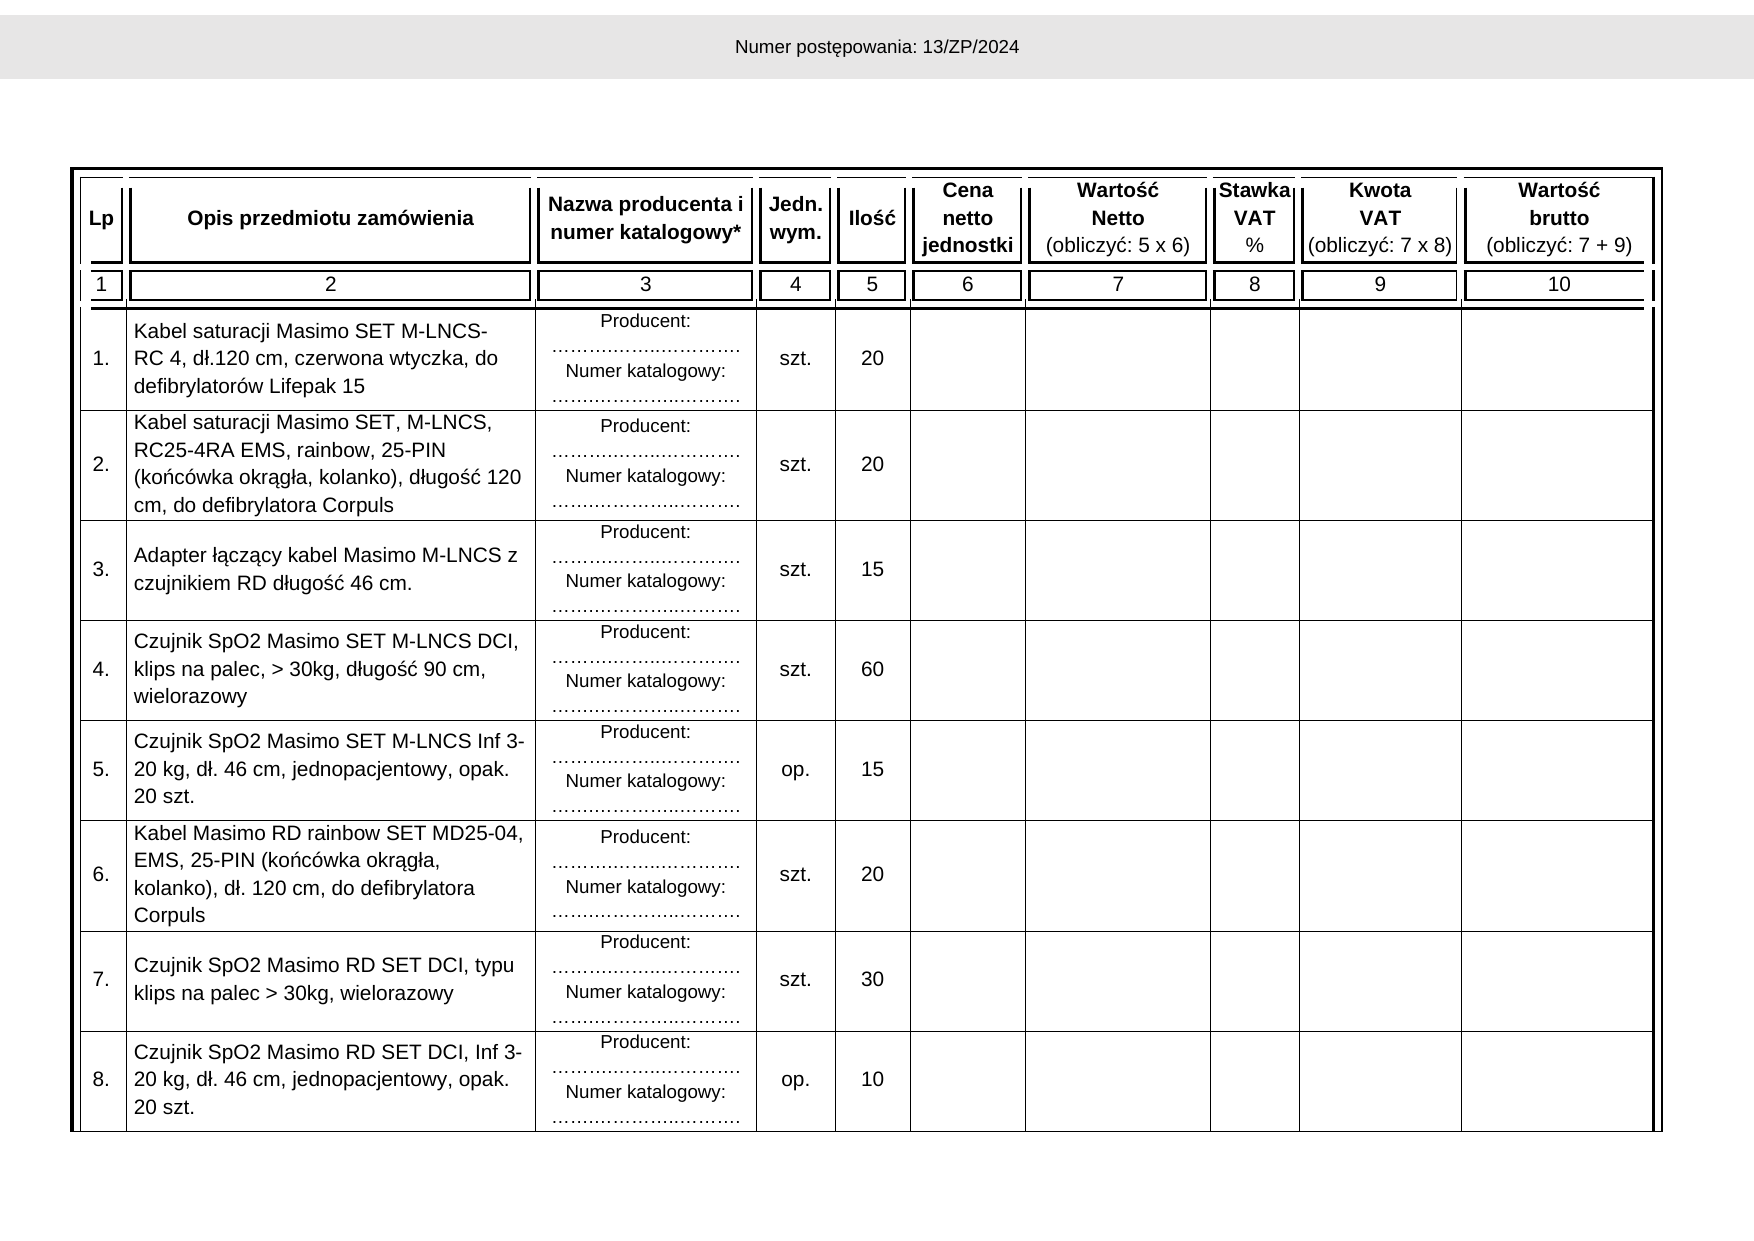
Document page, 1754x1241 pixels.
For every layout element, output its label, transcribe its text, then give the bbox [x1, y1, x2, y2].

table_cell Czujnik SpO2 Masimo RD SET DCI, typu klips na palec > 30kg, wielorazowy [127, 932, 535, 1031]
table_cell [1211, 411, 1299, 520]
table_cell 3. [81, 521, 126, 620]
table_header Wartość Netto (obliczyć: 5 x 6) [1026, 170, 1210, 261]
table_cell Producent: ……….……..…………. Numer katalogowy: …….…………..………. [536, 310, 756, 409]
table_cell Producent: ……….……..…………. Numer katalogowy: …….…………..………. [536, 411, 756, 520]
table_header Nazwa producenta i numer katalogowy* [535, 170, 756, 261]
table_header Wartość brutto (obliczyć: 7 + 9) [1461, 170, 1657, 261]
table_cell 2 [126, 261, 535, 299]
table_cell 10 [836, 1032, 910, 1131]
table_cell 4. [81, 621, 126, 720]
table_cell [1462, 411, 1652, 520]
table_cell 1 [76, 261, 126, 299]
table_cell 15 [836, 521, 910, 620]
table_cell [911, 821, 1025, 931]
table_cell 5 [835, 261, 910, 299]
table_cell szt. [757, 821, 835, 931]
table_cell 20 [836, 411, 910, 520]
table_cell szt. [757, 310, 835, 409]
table_cell 6 [910, 261, 1026, 299]
table_cell [1462, 932, 1652, 1031]
table_cell [1300, 299, 1461, 307]
table_cell 10 [1461, 261, 1657, 299]
table_cell 9 [1299, 261, 1461, 299]
table_cell Producent: ……….……..…………. Numer katalogowy: …….…………..………. [536, 932, 756, 1031]
table_cell [911, 932, 1025, 1031]
table_cell [1026, 932, 1210, 1031]
table_cell [1300, 821, 1461, 931]
table_cell [1300, 521, 1461, 620]
table_cell szt. [757, 621, 835, 720]
table_cell [911, 1032, 1025, 1131]
table_cell [1026, 299, 1210, 307]
table_cell 20 [836, 310, 910, 409]
table_cell [1462, 821, 1652, 931]
table_header Cena netto jednostki [910, 170, 1026, 261]
table_cell [1026, 411, 1210, 520]
table_header Lp [76, 170, 126, 261]
table_cell [1211, 521, 1299, 620]
table_header Stawka VAT % [1210, 170, 1299, 261]
table_cell Czujnik SpO2 Masimo RD SET DCI, Inf 3-20 kg, dł. 46 cm, jednopacjentowy, opak. 20 szt. [127, 1032, 535, 1131]
table_cell szt. [757, 521, 835, 620]
table_cell Czujnik SpO2 Masimo SET M-LNCS DCI, klips na palec, > 30kg, długość 90 cm, wielorazowy [127, 621, 535, 720]
table_cell [1211, 932, 1299, 1031]
table_cell szt. [757, 932, 835, 1031]
table_cell [1026, 521, 1210, 620]
table_cell op. [757, 1032, 835, 1131]
table_header Kwota VAT (obliczyć: 7 x 8) [1299, 170, 1461, 261]
table_header Opis przedmiotu zamówienia [126, 170, 535, 261]
table_cell [1211, 299, 1299, 307]
table_cell op. [757, 721, 835, 820]
table_cell 7. [81, 932, 126, 1031]
table_cell [911, 621, 1025, 720]
table_cell Producent: ……….……..…………. Numer katalogowy: …….…………..………. [536, 521, 756, 620]
table_cell [1026, 721, 1210, 820]
table_cell 30 [836, 932, 910, 1031]
table_cell [1300, 932, 1461, 1031]
table_cell Adapter łączący kabel Masimo M-LNCS z czujnikiem RD długość 46 cm. [127, 521, 535, 620]
table_cell [1026, 821, 1210, 931]
table_cell [1300, 721, 1461, 820]
table_cell [1462, 621, 1652, 720]
table_cell [1211, 1032, 1299, 1131]
table_cell 8 [1210, 261, 1299, 299]
table_cell Producent: ……….……..…………. Numer katalogowy: …….…………..………. [536, 721, 756, 820]
table_cell 7 [1026, 261, 1210, 299]
table_cell Kabel saturacji Masimo SET M-LNCS- RC 4, dł.120 cm, czerwona wtyczka, do defibrylatorów Lifepak 15 [127, 310, 535, 409]
table_cell [1026, 1032, 1210, 1131]
table_cell [911, 411, 1025, 520]
table_cell [1462, 299, 1657, 409]
table_cell [1300, 310, 1461, 409]
table_header Jedn. wym. [756, 170, 835, 261]
table_cell Producent: ……….……..…………. Numer katalogowy: …….…………..………. [536, 1032, 756, 1131]
table_cell [911, 521, 1025, 620]
table_cell Kabel Masimo RD rainbow SET MD25-04, EMS, 25-PIN (końcówka okrągła, kolanko), dł. 120 cm, do defibrylatora Corpuls [127, 821, 535, 931]
table_cell [1211, 310, 1299, 409]
table_cell [911, 299, 1025, 307]
table_cell Producent: ……….……..…………. Numer katalogowy: …….…………..………. [536, 821, 756, 931]
table_cell [1211, 721, 1299, 820]
table_cell [1462, 521, 1652, 620]
table_cell 2. [81, 411, 126, 520]
table_cell [911, 721, 1025, 820]
table_cell 20 [836, 821, 910, 931]
table_cell szt. [757, 411, 835, 520]
table_cell 5. [81, 721, 126, 820]
table_cell [1462, 1032, 1652, 1131]
table_cell [1300, 621, 1461, 720]
table_cell Czujnik SpO2 Masimo SET M-LNCS Inf 3-20 kg, dł. 46 cm, jednopacjentowy, opak. 20 szt. [127, 721, 535, 820]
table_cell [1300, 1032, 1461, 1131]
table_cell 1. [76, 299, 126, 409]
table_cell 4 [756, 261, 835, 299]
table_cell [1211, 821, 1299, 931]
table_cell 15 [836, 721, 910, 820]
table_cell [1211, 621, 1299, 720]
table_cell [1300, 411, 1461, 520]
table_header Ilość [835, 170, 910, 261]
table_cell [1026, 310, 1210, 409]
table_cell 6. [81, 821, 126, 931]
table_cell [1462, 721, 1652, 820]
table_cell Kabel saturacji Masimo SET, M-LNCS, RC25-4RA EMS, rainbow, 25-PIN (końcówka okrągła, kolanko), długość 120 cm, do defibrylatora Corpuls [127, 411, 535, 520]
table_cell 60 [836, 621, 910, 720]
table_cell 3 [535, 261, 756, 299]
table_cell [911, 310, 1025, 409]
table_cell 8. [81, 1032, 126, 1131]
table_cell [1026, 621, 1210, 720]
table_cell Producent: ……….……..…………. Numer katalogowy: …….…………..………. [536, 621, 756, 720]
